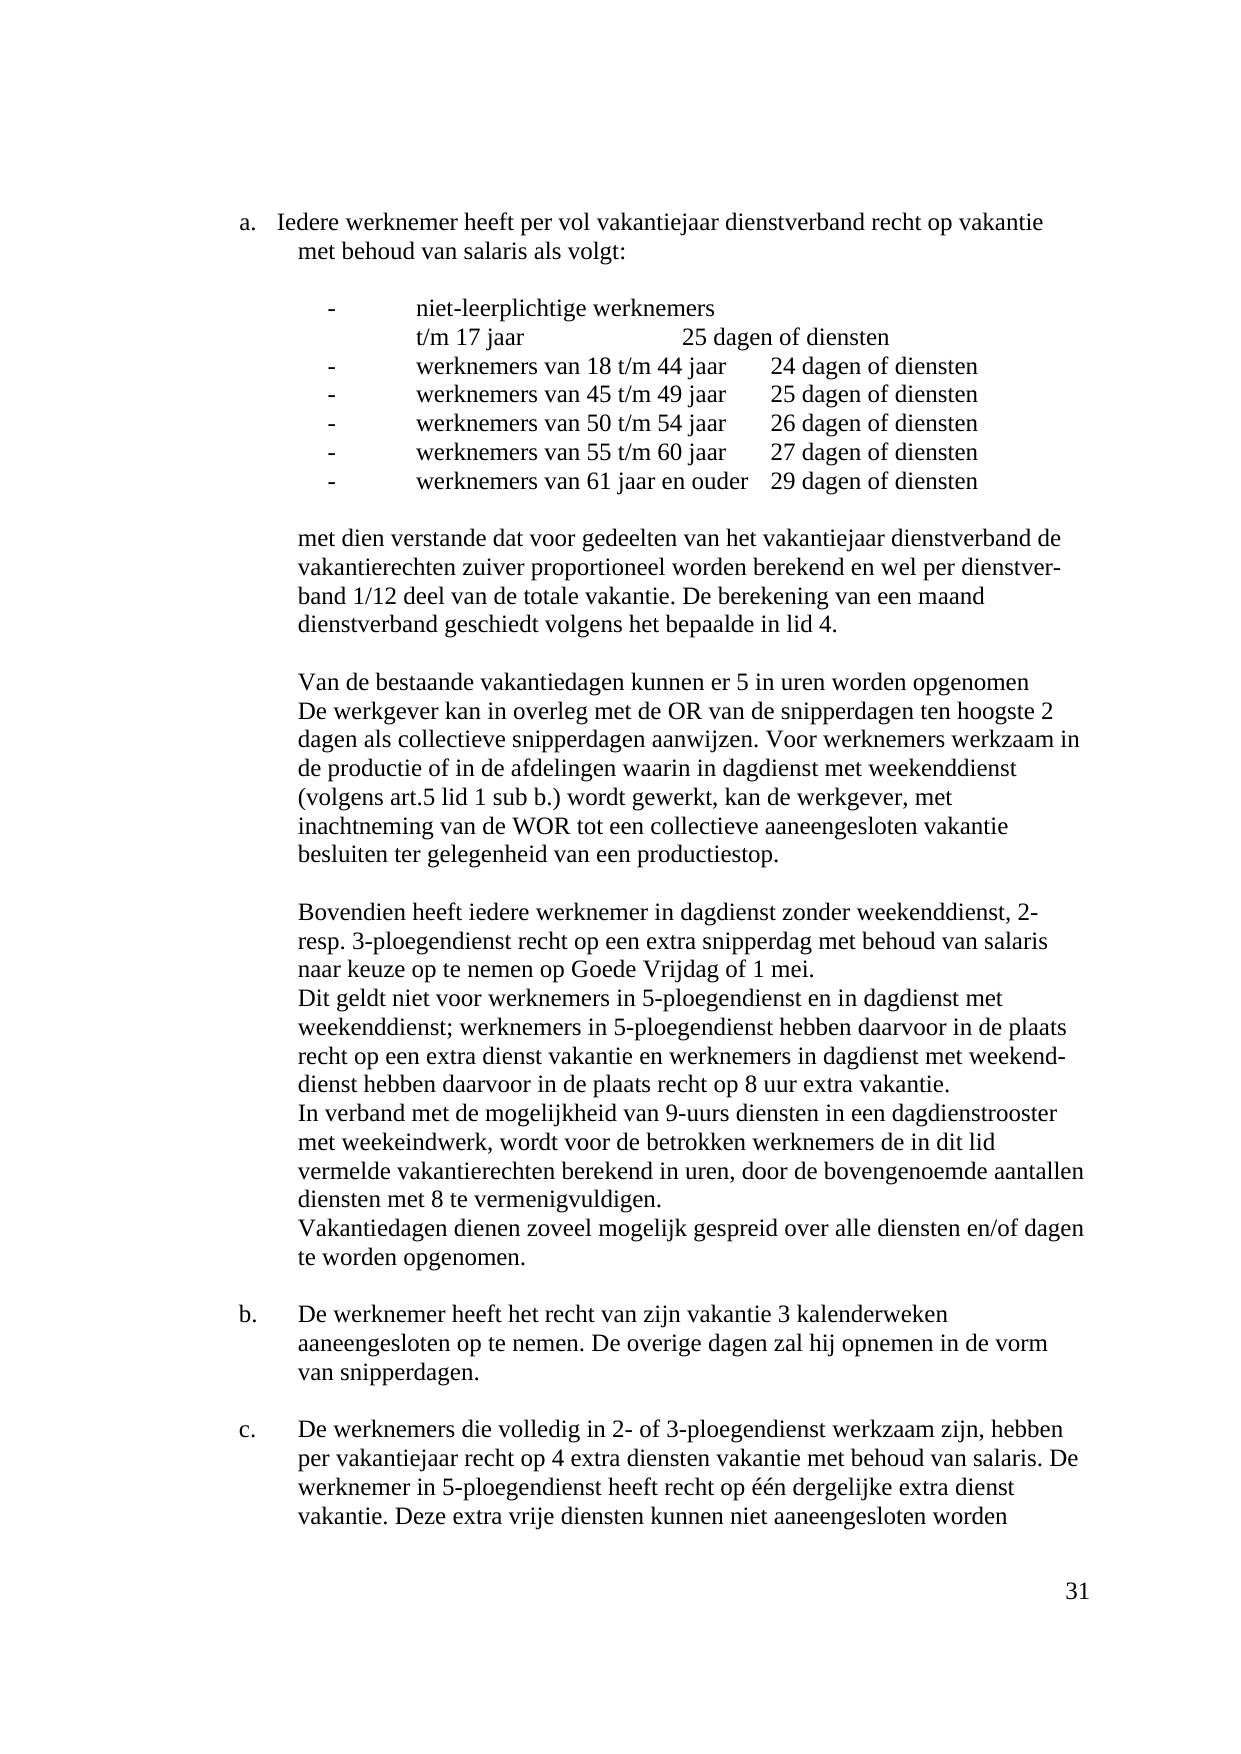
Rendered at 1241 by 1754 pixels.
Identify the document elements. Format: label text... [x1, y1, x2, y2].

text - werknemers van 50 t/m 54 jaar 26 dagen of diensten [150, 408, 1090, 437]
text Bovendien heeft iedere werknemer in dagdienst zonder weekenddienst, 2- resp. 3-ploegendienst recht op een extra snipperdag met behoud van salaris naar keuze op te nemen op Goede Vrijdag of 1 mei. [150, 868, 1090, 983]
list Iedere werknemer heeft per vol vakantiejaar dienstverband recht op vakantie [239, 207, 1090, 236]
text De werkgever kan in overleg met de OR van de snipperdagen ten hoogste 2 dagen als collectieve snipperdagen aanwijzen. Voor werknemers werkzaam in de productie of in de afdelingen waarin in dagdienst met weekenddienst (volgens art.5 lid 1 sub b.) wordt gewerkt, kan de werkgever, met inachtneming van de WOR tot een collectieve aaneengesloten vakantie besluiten ter gelegenheid van een productiestop. [150, 696, 1090, 868]
text - werknemers van 45 t/m 49 jaar 25 dagen of diensten [150, 379, 1090, 408]
text Dit geldt niet voor werknemers in 5-ploegendienst en in dagdienst met weekenddienst; werknemers in 5-ploegendienst hebben daarvoor in de plaats recht op een extra dienst vakantie en werknemers in dagdienst met weekend-dienst hebben daarvoor in de plaats recht op 8 uur extra vakantie. [150, 983, 1090, 1098]
text met dien verstande dat voor gedeelten van het vakantiejaar dienstverband de vakantierechten zuiver proportioneel worden berekend en wel per dienstver-band 1/12 deel van de totale vakantie. De berekening van een maand dienstverband geschiedt volgens het bepaalde in lid 4. [150, 523, 1090, 638]
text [150, 1414, 1090, 1529]
text t/m 17 jaar 25 dagen of diensten [150, 322, 1090, 351]
text - werknemers van 18 t/m 44 jaar 24 dagen of diensten [150, 351, 1090, 379]
list De werknemer heeft het recht van zijn vakantie 3 kalenderweken aaneengesloten op te nemen. De overige dagen zal hij opnemen in de vorm van snipperdagen. [239, 1299, 1090, 1386]
text Van de bestaande vakantiedagen kunnen er 5 in uren worden opgenomen [150, 638, 1090, 696]
text - niet-leerplichtige werknemers [150, 293, 1090, 322]
text met behoud van salaris als volgt: [277, 236, 1090, 264]
text - werknemers van 55 t/m 60 jaar 27 dagen of diensten [150, 437, 1090, 466]
text - werknemers van 61 jaar en ouder 29 dagen of diensten [150, 466, 1090, 494]
text In verband met de mogelijkheid van 9-uurs diensten in een dagdienstrooster met weekeindwerk, wordt voor de betrokken werknemers de in dit lid vermelde vakantierechten berekend in uren, door de bovengenoemde aantallen diensten met 8 te vermenigvuldigen. [150, 1098, 1090, 1213]
text Vakantiedagen dienen zoveel mogelijk gespreid over alle diensten en/of dagen te worden opgenomen. [150, 1213, 1090, 1271]
